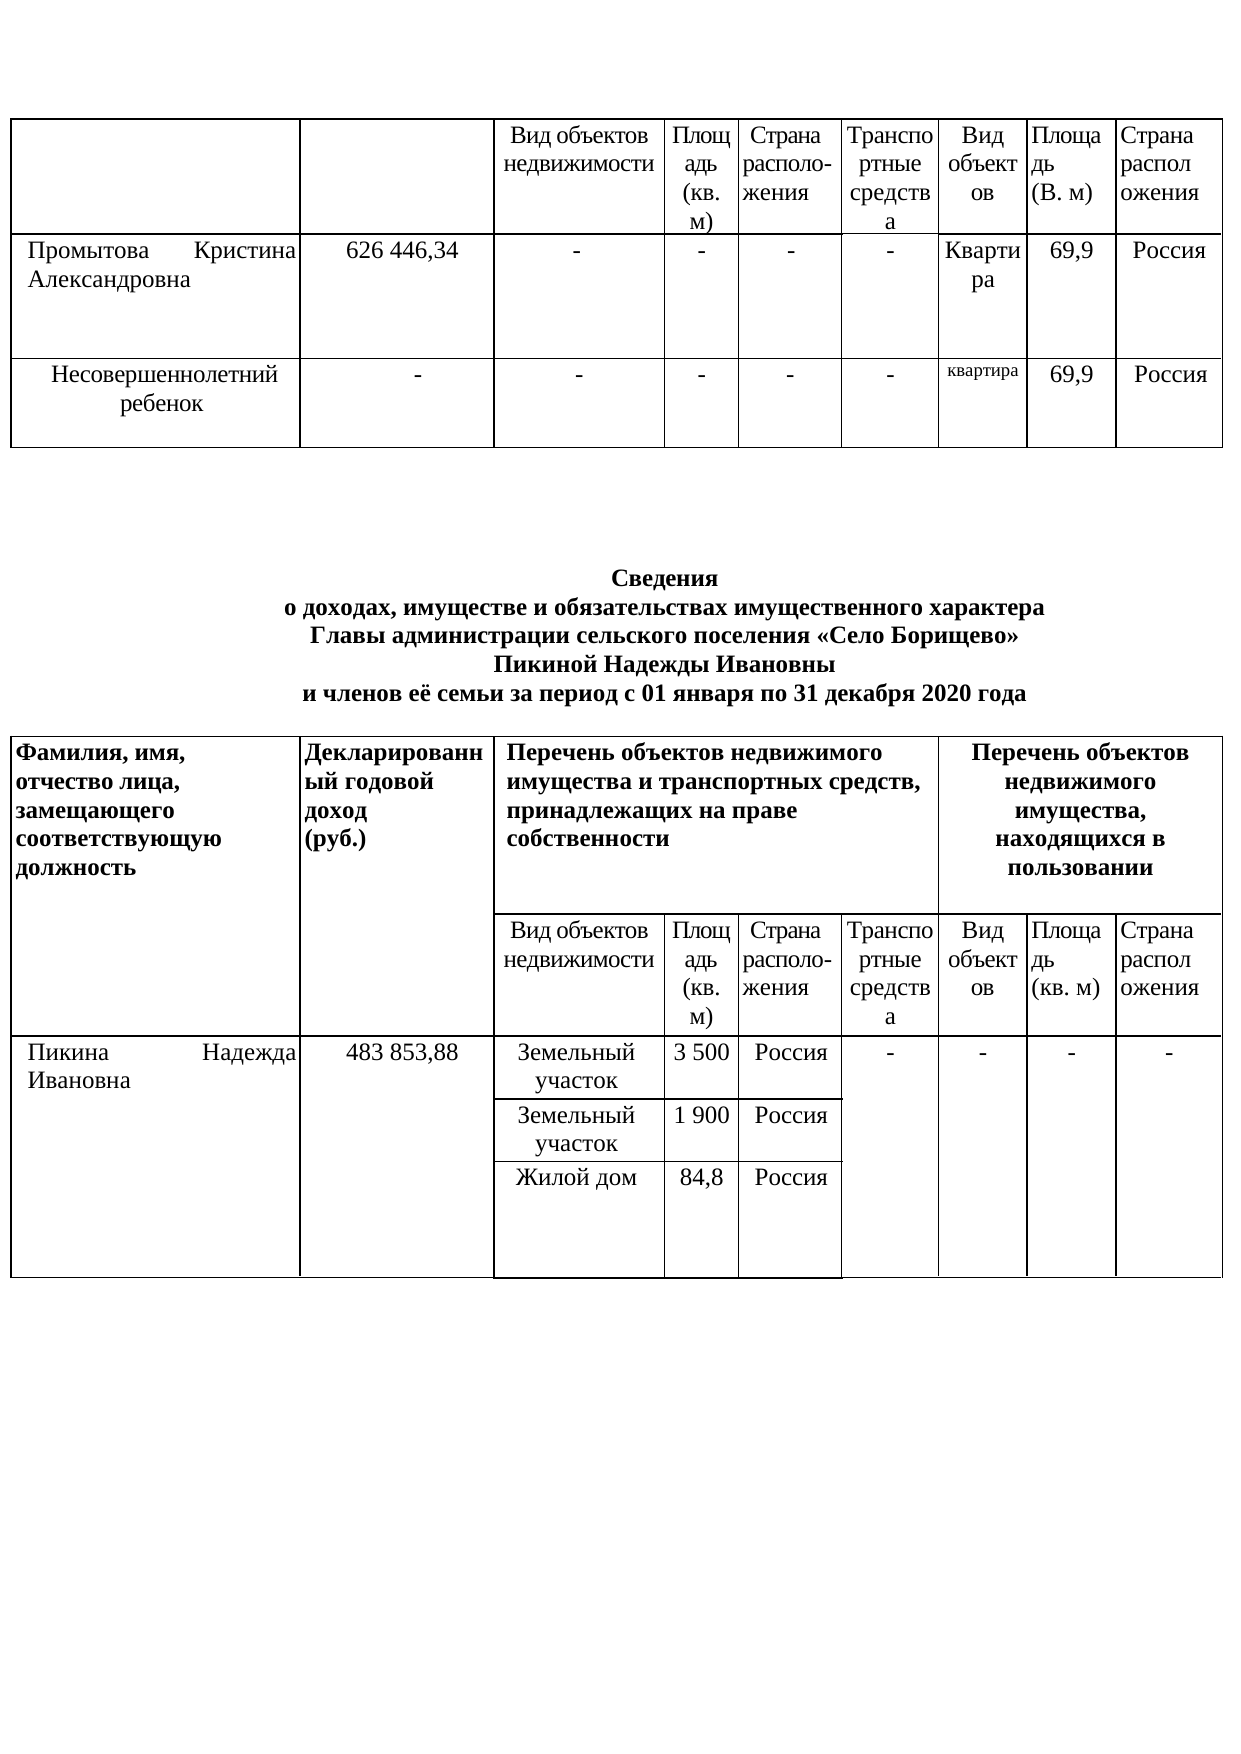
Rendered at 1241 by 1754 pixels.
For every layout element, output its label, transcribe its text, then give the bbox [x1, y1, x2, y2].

table_cell - [1116, 1035, 1222, 1277]
table_cell 483 853,88 [300, 1037, 493, 1277]
table_header Перечень объектов недвижимого имущества и транспортных средств, принадлежащих на праве собственности [495, 737, 938, 913]
table_cell Вид объектов недвижимости [495, 915, 664, 1035]
table_cell [12, 913, 299, 1035]
table_cell - [842, 1037, 938, 1277]
table_header Декларированный годовой доход (руб.) [301, 737, 493, 913]
table_cell Площадь (В. м) [1028, 120, 1115, 233]
table_cell 1 900 [665, 1100, 738, 1161]
table_cell [301, 120, 493, 233]
table_cell [301, 913, 493, 1035]
table_cell Вид объектов [939, 915, 1026, 1035]
table_header Перечень объектов недвижимого имущества, находящихся в пользовании [939, 737, 1222, 913]
table_cell Жилой дом [495, 1162, 664, 1277]
table_cell Несовершеннолетний ребенок [12, 359, 299, 447]
table_cell - [495, 359, 664, 447]
table_cell Страна расположения [739, 915, 841, 1035]
table_cell Россия [1117, 233, 1222, 358]
table_cell - [939, 1037, 1027, 1277]
table_cell - [739, 235, 841, 358]
table_cell Промытова Кристина Александровна [12, 235, 299, 358]
table_cell Страна расположения [739, 120, 841, 233]
table_cell Земельный участок [495, 1037, 664, 1098]
text Главы администрации сельского поселения «Село Борищево» [177, 621, 1152, 649]
table_cell - [495, 235, 664, 358]
table_cell Вид объектов [939, 120, 1026, 233]
text Пикиной Надежды Ивановны [177, 649, 1152, 678]
table_cell Россия [739, 1162, 841, 1277]
text и членов её семьи за период с 01 января по 31 декабря 2020 года [177, 678, 1152, 707]
table_cell 626 446,34 [301, 235, 493, 358]
table_cell - [842, 234, 938, 358]
table_cell Квартира [939, 235, 1026, 358]
table_cell Транспортные средства [842, 915, 938, 1035]
table_cell Страна расположения [1117, 913, 1222, 1035]
table_cell Площадь (кв. м) [665, 915, 738, 1035]
table_cell Россия [1117, 358, 1222, 447]
table_cell - [665, 359, 738, 447]
table_cell Земельный участок [495, 1100, 664, 1161]
table_cell 3 500 [665, 1037, 738, 1098]
table_cell - [1027, 1037, 1116, 1277]
table_cell Площадь (кв. м) [1028, 915, 1115, 1035]
table_cell Пикина Надежда Ивановна [12, 1037, 300, 1277]
table_cell [12, 120, 299, 233]
text Сведения [177, 563, 1152, 592]
table_cell Вид объектов недвижимости [495, 120, 664, 233]
table_cell - [665, 235, 738, 358]
table_cell - [301, 359, 493, 447]
table_cell квартира [939, 359, 1026, 447]
table_cell Страна расположения [1117, 120, 1222, 233]
table_cell 69,9 [1028, 359, 1115, 447]
table_cell Россия [739, 1037, 841, 1098]
table_cell Россия [739, 1100, 841, 1161]
table_cell - [739, 359, 841, 447]
table_cell 69,9 [1028, 235, 1115, 358]
text о доходах, имуществе и обязательствах имущественного характера [177, 592, 1152, 621]
table_cell - [842, 359, 938, 447]
table_cell 84,8 [665, 1162, 738, 1277]
table_header Фамилия, имя, отчество лица, замещающего соответствующую должность [12, 737, 299, 913]
